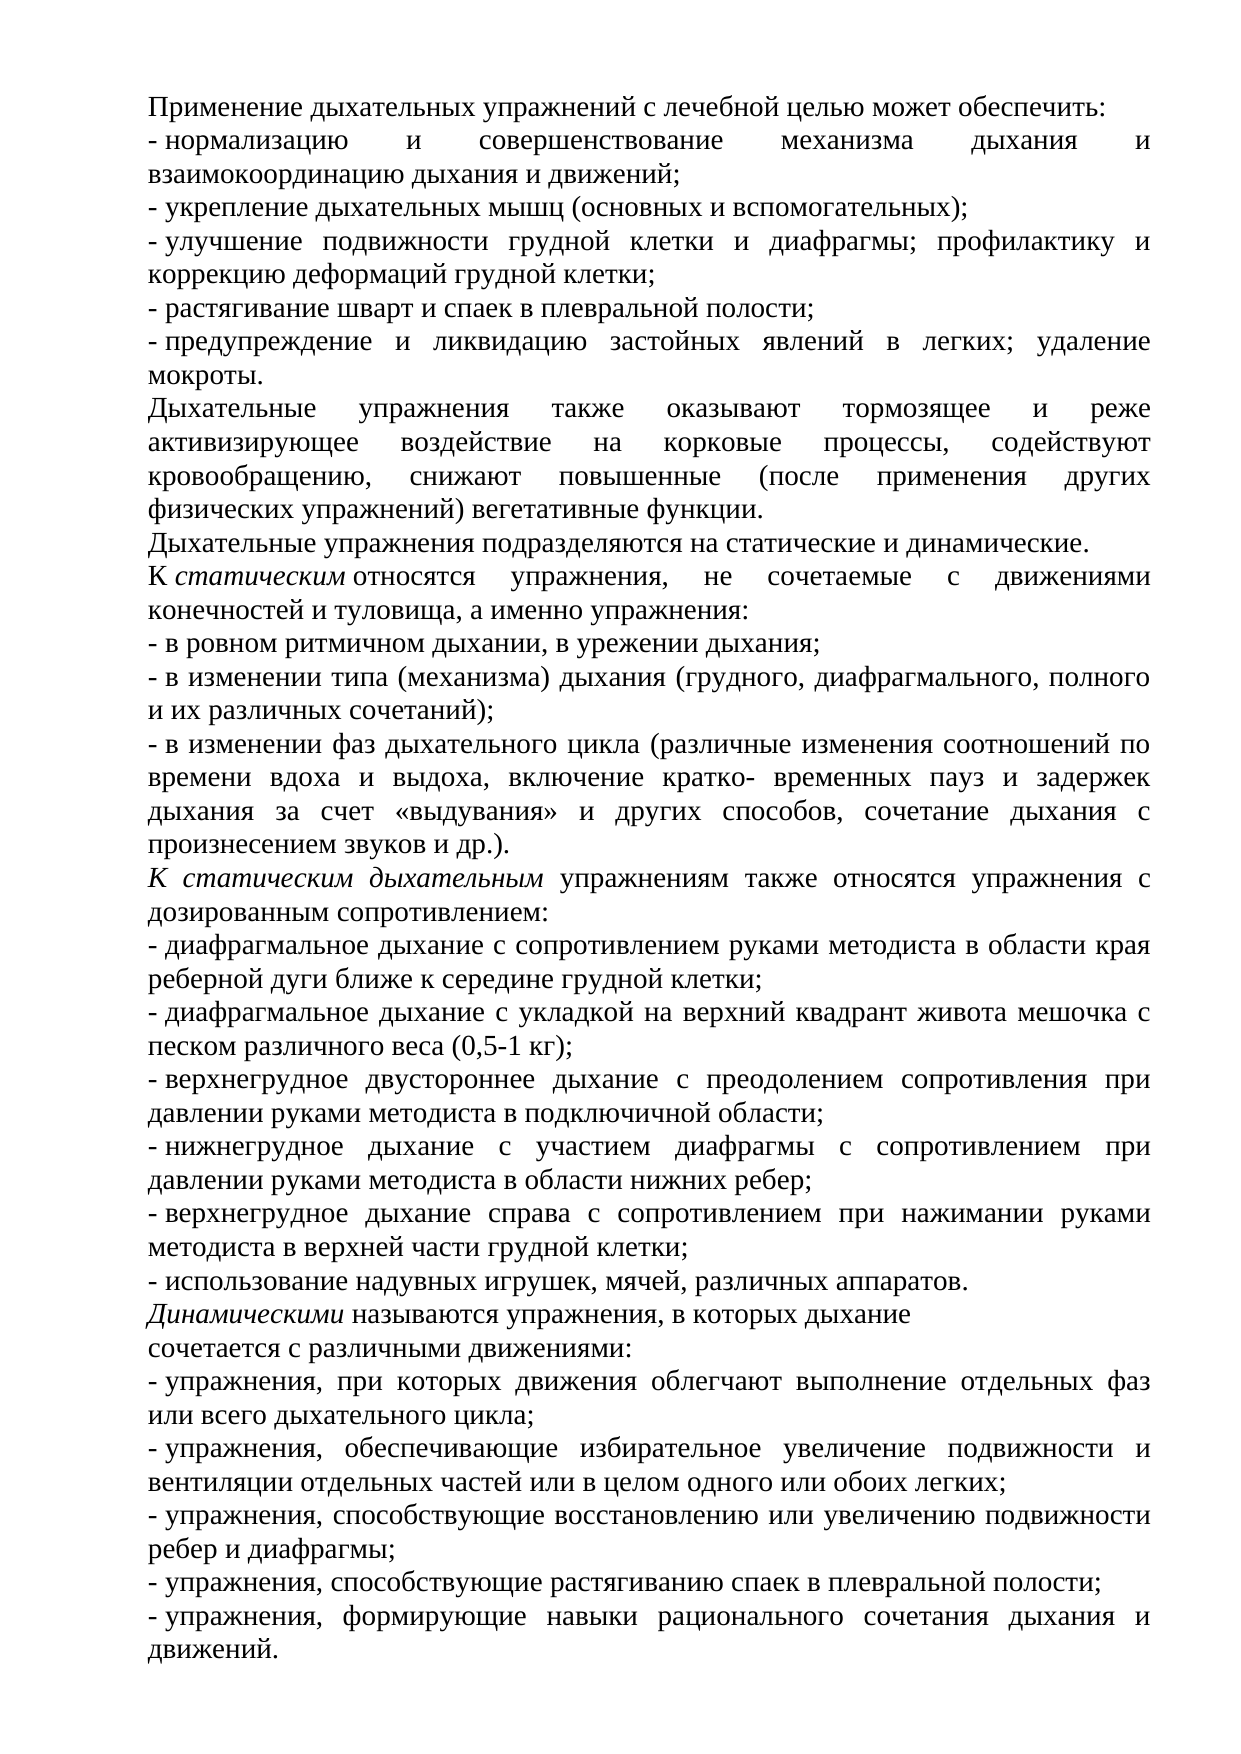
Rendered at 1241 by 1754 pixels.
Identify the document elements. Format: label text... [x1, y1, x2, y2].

text - использование надувных игрушек, мячей, различных аппаратов. [148, 1263, 1152, 1296]
text - упражнения, способствующие растягиванию спаек в плевральной полости; [148, 1564, 1152, 1598]
text Дыхательные упражнения подразделяются на статические и динамические. [148, 525, 1152, 558]
text - диафрагмальное дыхание с укладкой на верхний квадрант живота мешочка с песком различного веса (0,5-1 кг); [148, 994, 1152, 1061]
text - верхнегрудное двустороннее дыхание с преодолением сопротивления при давлении руками методиста в подключичной области; [148, 1061, 1152, 1128]
text Динамическими называются упражнения, в которых дыхание [148, 1296, 1152, 1330]
text К статическим дыхательным упражнениям также относятся упражнения с дозированным сопротивлением: [148, 860, 1152, 927]
text - предупреждение и ликвидацию застойных явлений в легких; удаление мокроты. [148, 323, 1152, 391]
text - в изменении фаз дыхательного цикла (различные изменения соотношений по времени вдоха и выдоха, включение кратко- временных пауз и задержек дыхания за счет «выдувания» и других способов, сочетание дыхания с произнесением звуков и др.). [148, 726, 1152, 860]
text - в ровном ритмичном дыхании, в урежении дыхания; [148, 625, 1152, 659]
text сочетается с различными движениями: [148, 1330, 1152, 1363]
text - упражнения, обеспечивающие избирательное увеличение подвижности и вентиляции отдельных частей или в целом одного или обоих легких; [148, 1430, 1152, 1497]
text - нижнегрудное дыхание с участием диафрагмы с сопротивлением при давлении руками методиста в области нижних ребер; [148, 1128, 1152, 1196]
text - упражнения, формирующие навыки рационального сочетания дыхания и движений. [148, 1598, 1152, 1665]
text - упражнения, при которых движения облегчают выполнение отдельных фаз или всего дыхательного цикла; [148, 1363, 1152, 1430]
text - в изменении типа (механизма) дыхания (грудного, диафрагмального, полного и их различных сочетаний); [148, 659, 1152, 726]
text - диафрагмальное дыхание с сопротивлением руками методиста в области края реберной дуги ближе к середине грудной клетки; [148, 927, 1152, 994]
text - укрепление дыхательных мышц (основных и вспомогательных); [148, 189, 1152, 223]
text - нормализацию и совершенствование механизма дыхания и взаимокоординацию дыхания и движений; [148, 122, 1152, 189]
text Дыхательные упражнения также оказывают тормозящее и реже активизирующее воздействие на корковые процессы, содействуют кровообращению, снижают повышенные (после применения других физических упражнений) вегетативные функции. [148, 391, 1152, 525]
text - растягивание шварт и спаек в плевральной полости; [148, 290, 1152, 323]
text - верхнегрудное дыхание справа с сопротивлением при нажимании руками методиста в верхней части грудной клетки; [148, 1196, 1152, 1263]
text Применение дыхательных упражнений с лечебной целью может обеспечить: [148, 89, 1152, 122]
text - упражнения, способствующие восстановлению или увеличению подвижности ребер и диафрагмы; [148, 1497, 1152, 1564]
text - улучшение подвижности грудной клетки и диафрагмы; профилактику и коррекцию деформаций грудной клетки; [148, 223, 1152, 290]
text К статическим относятся упражнения, не сочетаемые с движениями конечностей и туловища, а именно упражнения: [148, 558, 1152, 625]
